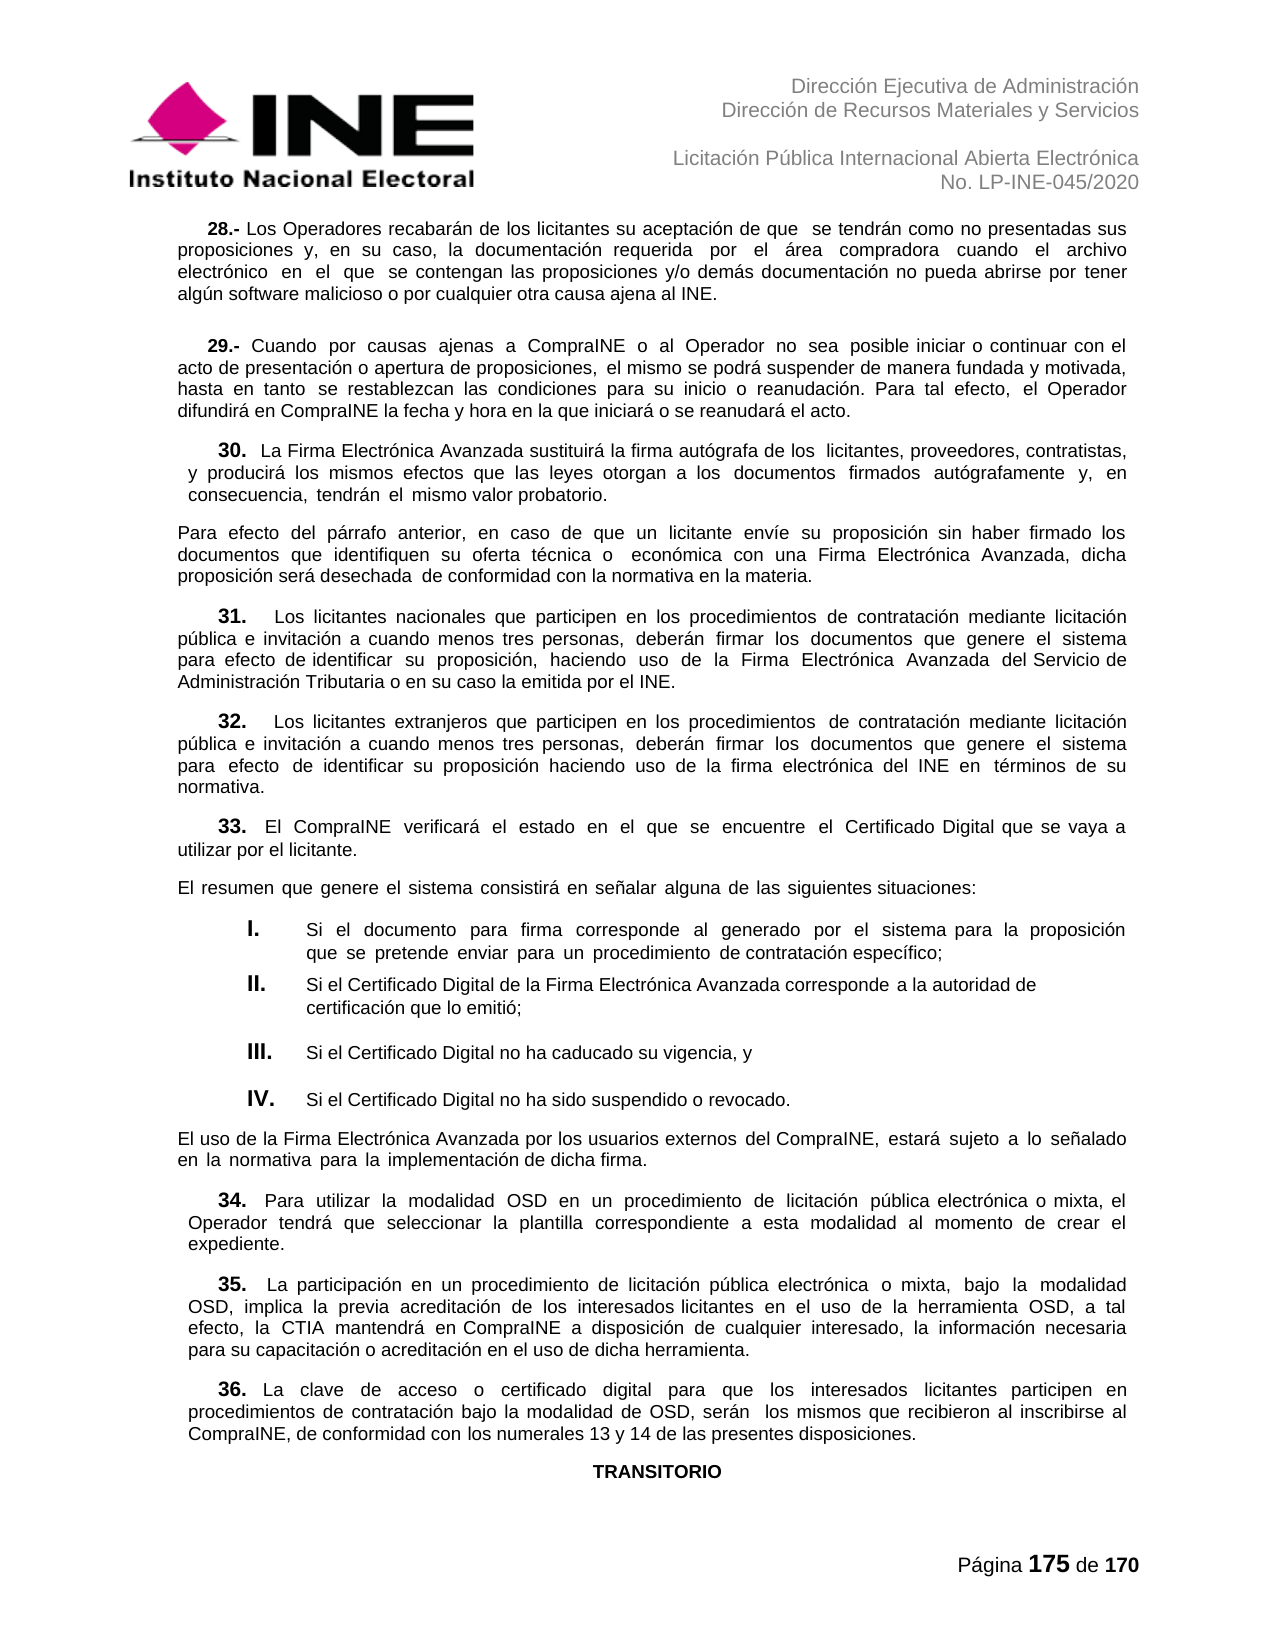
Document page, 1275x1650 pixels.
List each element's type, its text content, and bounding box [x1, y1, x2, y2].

picture [129, 82, 474, 187]
text El uso de la Firma Electrónica Avanzada por los usuarios externos del CompraINE, estará sujeto a lo señalado en la normativa para la implementación de dicha firma. [177, 1128, 1127, 1171]
list El CompraINE verificará el estado en el que se encuentre el Certificado Digital que se vaya a utilizar por el licitante. [177, 814, 1127, 860]
text Para efecto del párrafo anterior, en caso de que un licitante envíe su proposición sin haber firmado los documentos que identifiquen su oferta técnica o económica con una Firma Electrónica Avanzada, dicha proposición será desechada de conformidad con la normativa en la materia. [177, 522, 1127, 587]
text El resumen que genere el sistema consistirá en señalar alguna de las siguientes situaciones: [177, 877, 1127, 898]
text 28.- Los Operadores recabarán de los licitantes su aceptación de que se tendrán como no presentadas sus proposiciones y, en su caso, la documentación requerida por el área compradora cuando el archivo electrónico en el que se contengan las proposiciones y/o demás documentación no pueda abrirse por tener algún software malicioso o por cualquier otra causa ajena al INE. [177, 218, 1127, 304]
list Si el Certificado Digital de la Firma Electrónica Avanzada corresponde a la autoridad de certificación que lo emitió; [247, 970, 1127, 1018]
list Si el documento para firma corresponde al generado por el sistema para la proposición que se pretende enviar para un procedimiento de contratación específico; [247, 915, 1126, 963]
list La clave de acceso o certificado digital para que los interesados licitantes participen en procedimientos de contratación bajo la modalidad de OSD, serán los mismos que recibieron al inscribirse al CompraINE, de conformidad con los numerales 13 y 14 de las presentes disposiciones. [188, 1377, 1127, 1444]
list Si el Certificado Digital no ha caducado su vigencia, y [247, 1038, 1139, 1064]
list La Firma Electrónica Avanzada sustituirá la firma autógrafa de los licitantes, proveedores, contratistas, y producirá los mismos efectos que las leyes otorgan a los documentos firmados autógrafamente y, en consecuencia, tendrán el mismo valor probatorio. [188, 438, 1127, 505]
list La participación en un procedimiento de licitación pública electrónica o mixta, bajo la modalidad OSD, implica la previa acreditación de los interesados licitantes en el uso de la herramienta OSD, a tal efecto, la CTIA mantendrá en CompraINE a disposición de cualquier interesado, la información necesaria para su capacitación o acreditación en el uso de dicha herramienta. [188, 1271, 1127, 1360]
list Si el Certificado Digital no ha sido suspendido o revocado. [247, 1084, 1139, 1111]
text 29.- Cuando por causas ajenas a CompraINE o al Operador no sea posible iniciar o continuar con el acto de presentación o apertura de proposiciones, el mismo se podrá suspender de manera fundada y motivada, hasta en tanto se restablezcan las condiciones para su inicio o reanudación. Para tal efecto, el Operador difundirá en CompraINE la fecha y hora en la que iniciará o se reanudará el acto. [177, 335, 1127, 421]
list Los licitantes extranjeros que participen en los procedimientos de contratación mediante licitación pública e invitación a cuando menos tres personas, deberán firmar los documentos que genere el sistema para efecto de identificar su proposición haciendo uso de la firma electrónica del INE en términos de su normativa. [177, 709, 1127, 798]
list Para utilizar la modalidad OSD en un procedimiento de licitación pública electrónica o mixta, el Operador tendrá que seleccionar la plantilla correspondiente a esta modalidad al momento de crear el expediente. [188, 1188, 1126, 1255]
list Los licitantes nacionales que participen en los procedimientos de contratación mediante licitación pública e invitación a cuando menos tres personas, deberán firmar los documentos que genere el sistema para efecto de identificar su proposición, haciendo uso de la Firma Electrónica Avanzada del Servicio de Administración Tributaria o en su caso la emitida por el INE. [177, 603, 1127, 692]
subtitle TRANSITORIO [239, 1461, 1075, 1482]
